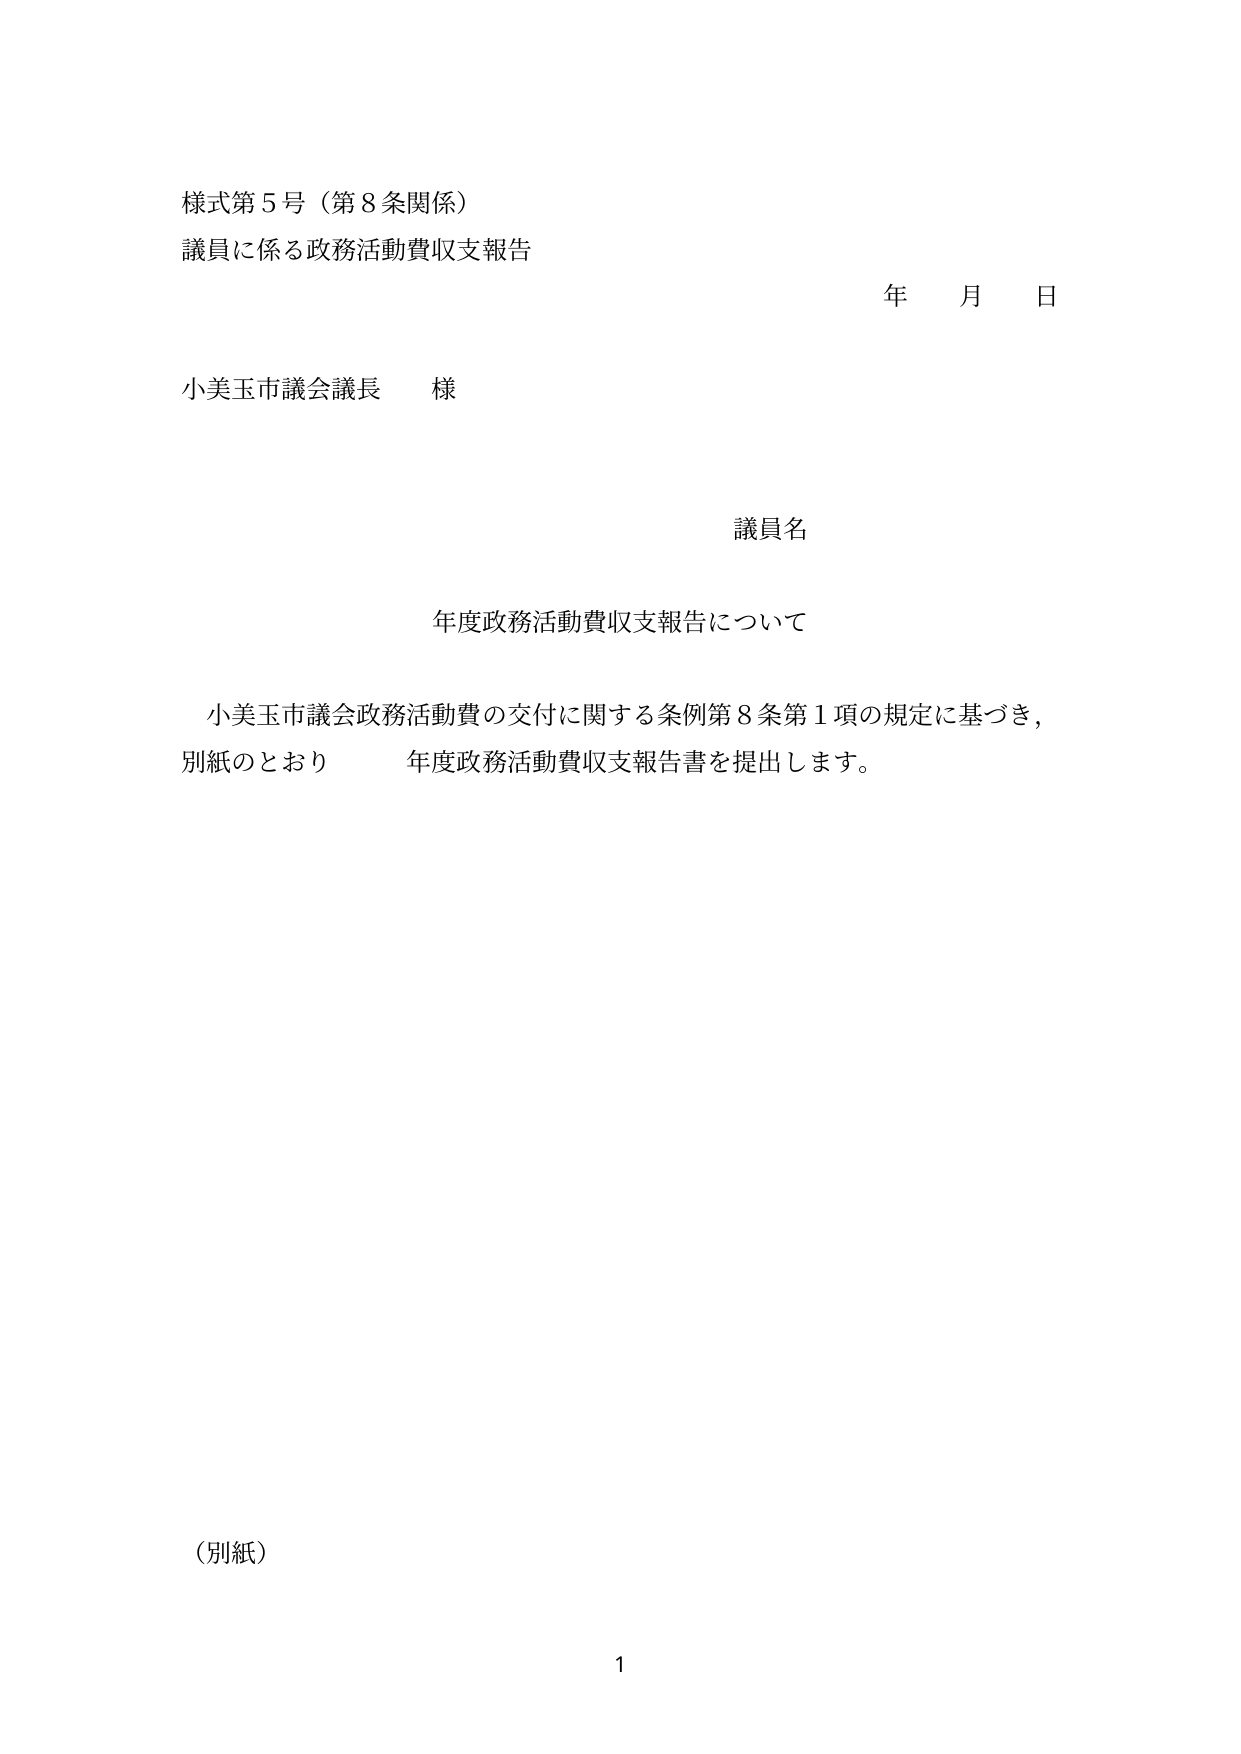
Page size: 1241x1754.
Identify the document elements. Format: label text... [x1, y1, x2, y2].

text 年 月 日 [181, 272, 1059, 318]
text 年度政務活動費収支報告について [181, 598, 1059, 644]
text 小美玉市議会議長 様 [181, 365, 1059, 411]
text 議員に係る政務活動費収支報告 [181, 225, 1059, 272]
text 様式第５号（第８条関係） [181, 178, 1059, 225]
text 小美玉市議会政務活動費の交付に関する条例第８条第１項の規定に基づき，別紙のとおり 年度政務活動費収支報告書を提出します。 [181, 691, 1059, 784]
text （別紙） [181, 1529, 1059, 1575]
text 議員名 [181, 504, 1059, 551]
